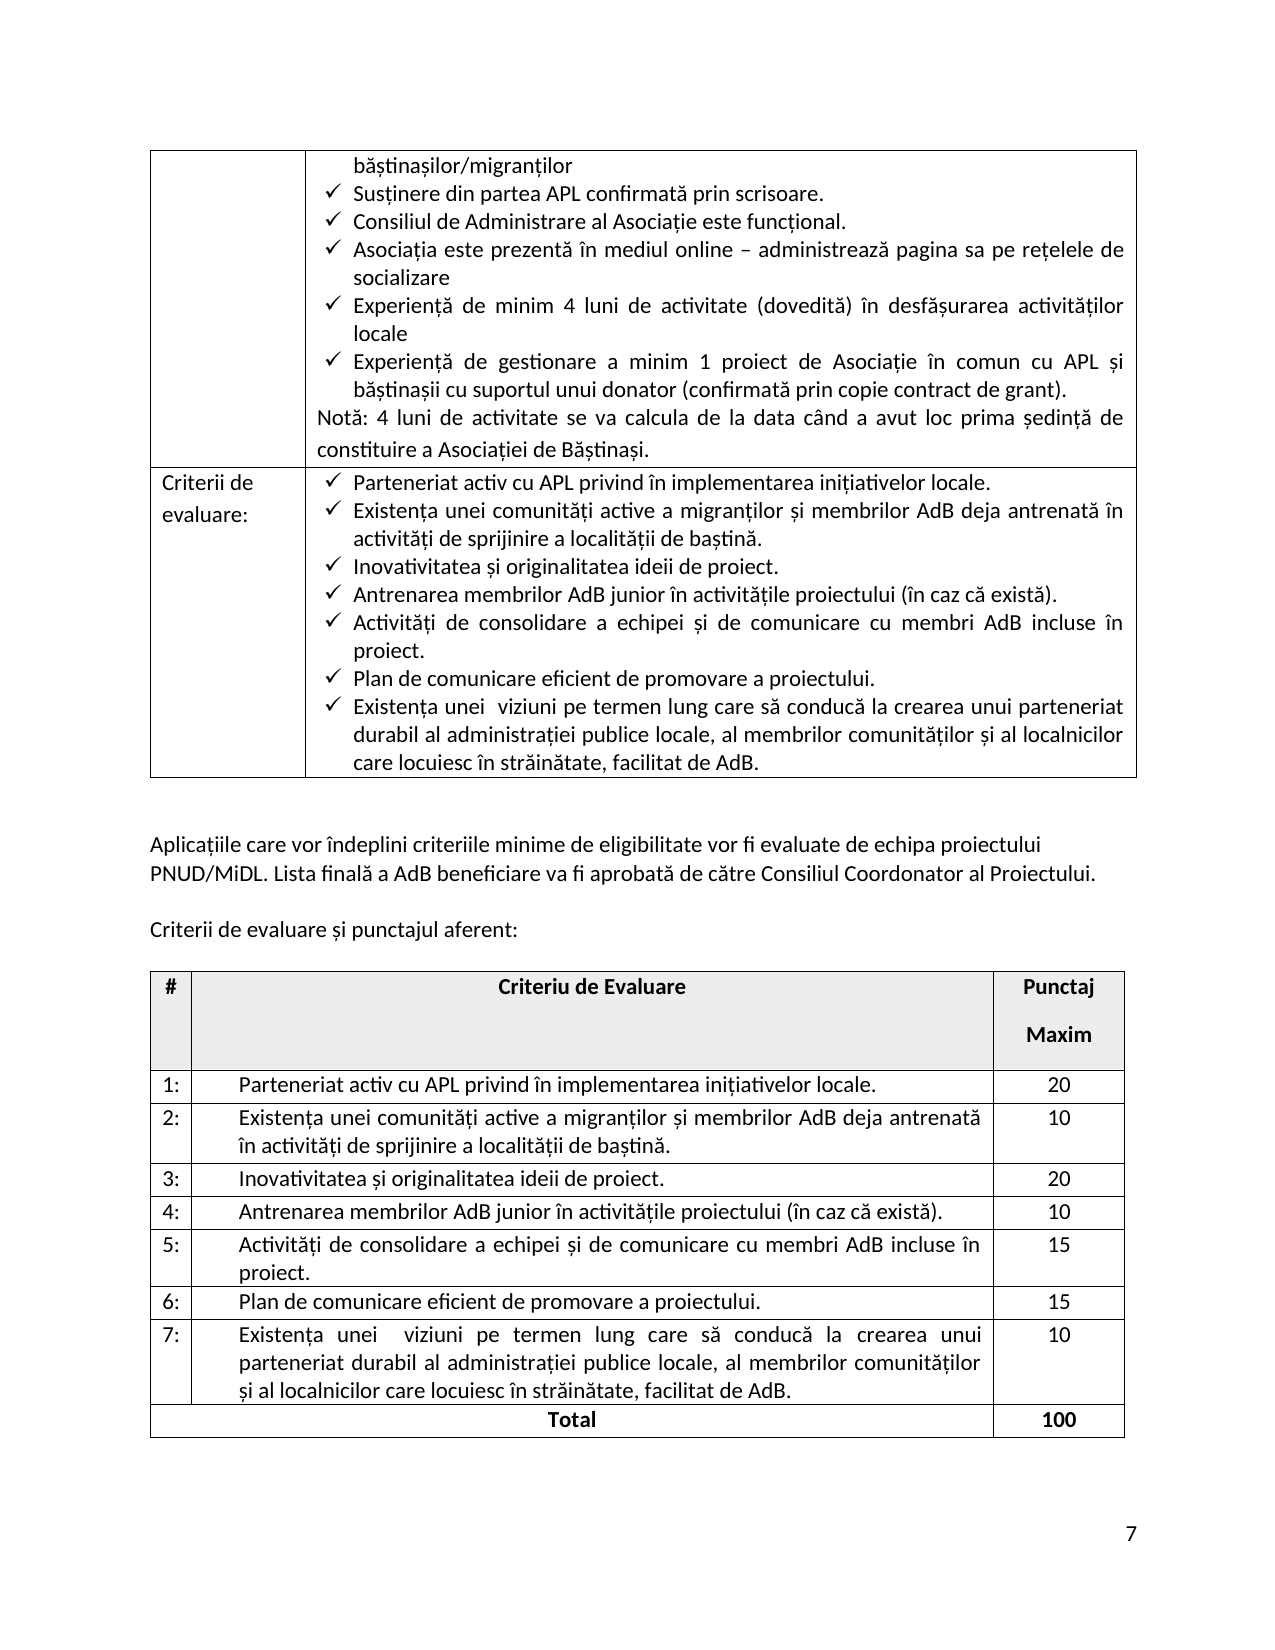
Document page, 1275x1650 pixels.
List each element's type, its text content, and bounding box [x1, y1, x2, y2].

table_cell Parteneriat activ cu APL privind în implementarea inițiativelor locale. Existența unei comunități active a migranților și membrilor AdB deja antrenată în activități de sprijinire a localității de baștină. Inovativitatea și originalitatea ideii de proiect. Antrenarea membrilor AdB junior în activitățile proiectului (în caz că există). Activități de consolidare a echipei și de comunicare cu membri AdB incluse în proiect. Plan de comunicare eficient de promovare a proiectului. Existența unei viziuni pe termen lung care să conducă la crearea unui parteneriat durabil al administrației publice locale, al membrilor comunităților și al localnicilor care locuiesc în străinătate, facilitat de AdB. [306, 468, 1136, 777]
table_cell 10 [994, 1104, 1124, 1163]
table_cell 10 [994, 1320, 1124, 1404]
table_cell 10 [994, 1197, 1124, 1229]
table_cell 7: [151, 1320, 191, 1404]
table_cell 1: [151, 1071, 191, 1102]
table_cell 6: [151, 1287, 191, 1319]
table_cell 3: [151, 1164, 191, 1196]
table_cell Existența unei viziuni pe termen lung care să conducă la crearea unui parteneriat durabil al administrației publice locale, al membrilor comunităților și al localnicilor care locuiesc în străinătate, facilitat de AdB. [192, 1320, 993, 1404]
table_cell Parteneriat activ cu APL privind în implementarea inițiativelor locale. [192, 1071, 993, 1102]
table_header Punctaj Maxim [994, 972, 1124, 1069]
table_cell Antrenarea membrilor AdB junior în activitățile proiectului (în caz că există). [192, 1197, 993, 1229]
table_cell Activități de consolidare a echipei și de comunicare cu membri AdB incluse în proiect. [192, 1230, 993, 1286]
table_cell 15 [994, 1230, 1124, 1286]
table_cell Criterii de evaluare: [151, 468, 305, 777]
table_header # [151, 972, 191, 1069]
table_cell 2: [151, 1104, 191, 1163]
table_cell Plan de comunicare eficient de promovare a proiectului. [192, 1287, 993, 1319]
table_cell 20 [994, 1164, 1124, 1196]
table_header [151, 151, 305, 467]
table_cell 4: [151, 1197, 191, 1229]
table_cell 20 [994, 1071, 1124, 1102]
table_cell 100 [994, 1405, 1124, 1437]
table_cell Total [151, 1405, 993, 1437]
text Criterii de evaluare și punctajul aferent: [150, 915, 1137, 943]
table_cell Existența unei comunități active a migranților și membrilor AdB deja antrenată în activități de sprijinire a localității de baștină. [192, 1104, 993, 1163]
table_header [306, 151, 1136, 467]
table_header Criteriu de Evaluare [192, 972, 993, 1069]
table_cell 5: [151, 1230, 191, 1286]
table_cell Inovativitatea și originalitatea ideii de proiect. [192, 1164, 993, 1196]
text Aplicațiile care vor îndeplini criteriile minime de eligibilitate vor fi evaluate de echipa proiectului PNUD/MiDL. Lista finală a AdB beneficiare va fi aprobată de către Consiliul Coordonator al Proiectului. [150, 831, 1137, 887]
table_cell 15 [994, 1287, 1124, 1319]
